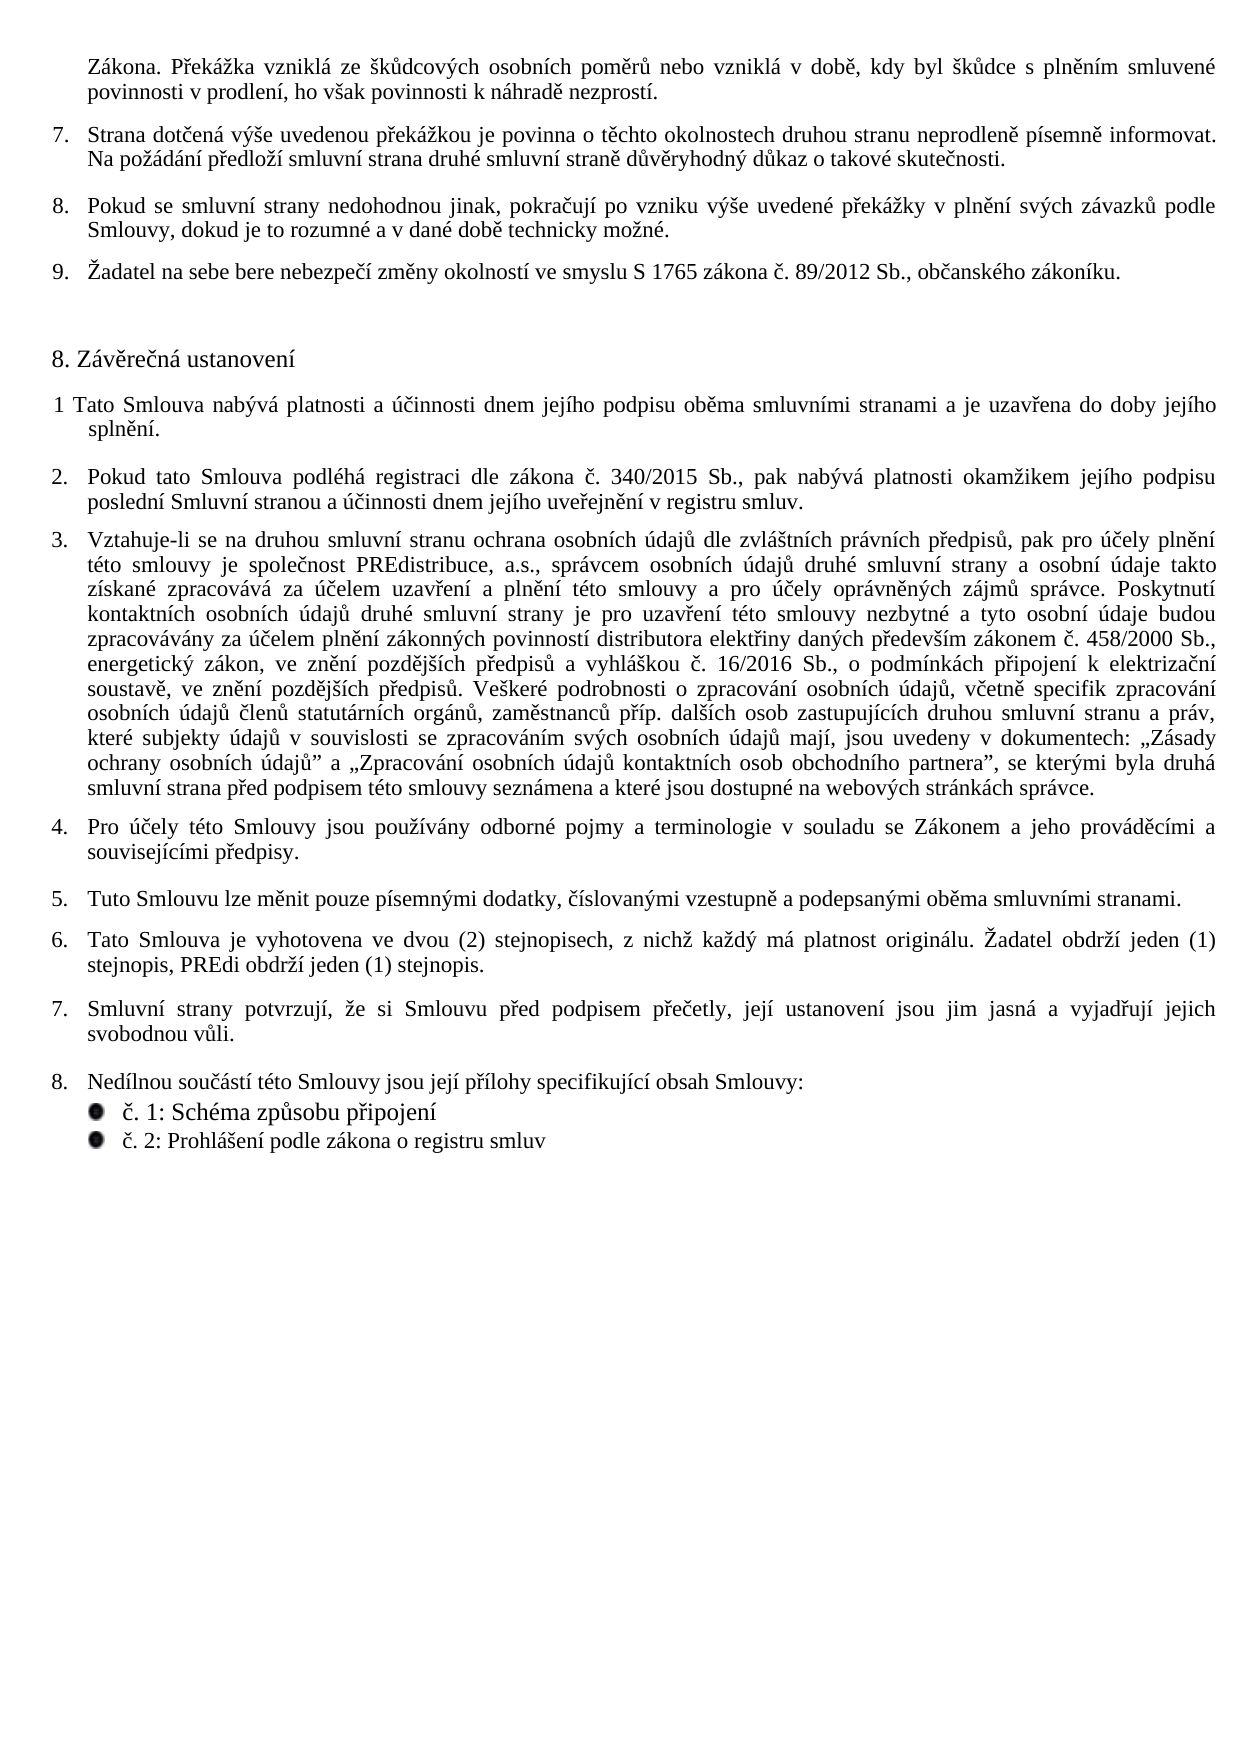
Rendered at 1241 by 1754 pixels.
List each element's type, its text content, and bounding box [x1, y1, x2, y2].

picture [88, 1103, 105, 1121]
list Pro účely této Smlouvy jsou používány odborné pojmy a terminologie v souladu se Zákonem a jeho prováděcími a souvisejícími předpisy. [51, 815, 1218, 864]
list č. 1: Schéma způsobu připojení [87, 1097, 1097, 1126]
picture [88, 1131, 105, 1149]
list Tuto Smlouvu lze měnit pouze písemnými dodatky, číslovanými vzestupně a podepsanými oběma smluvními stranami. [51, 887, 1218, 912]
text 8. Závěrečná ustanovení [51, 344, 976, 373]
list Tato Smlouva je vyhotovena ve dvou (2) stejnopisech, z nichž každý má platnost originálu. Žadatel obdrží jeden (1) stejnopis, PREdi obdrží jeden (1) stejnopis. [51, 928, 1218, 977]
list Pokud tato Smlouva podléhá registraci dle zákona č. 340/2015 Sb., pak nabývá platnosti okamžikem jejího podpisu poslední Smluvní stranou a účinnosti dnem jejího uveřejnění v registru smluv. [51, 464, 1218, 514]
text 1 Tato Smlouva nabývá platnosti a účinnosti dnem jejího podpisu oběma smluvními stranami a je uzavřena do doby jejího splnění. [53, 392, 1218, 442]
list Vztahuje-li se na druhou smluvní stranu ochrana osobních údajů dle zvláštních právních předpisů, pak pro účely plnění této smlouvy je společnost PREdistribuce, a.s., správcem osobních údajů druhé smluvní strany a osobní údaje takto získané zpracovává za účelem uzavření a plnění této smlouvy a pro účely oprávněných zájmů správce. Poskytnutí kontaktních osobních údajů druhé smluvní strany je pro uzavření této smlouvy nezbytné a tyto osobní údaje budou zpracovávány za účelem plnění zákonných povinností distributora elektřiny daných především zákonem č. 458/2000 Sb., energetický zákon, ve znění pozdějších předpisů a vyhláškou č. 16/2016 Sb., o podmínkách připojení k elektrizační soustavě, ve znění pozdějších předpisů. Veškeré podrobnosti o zpracování osobních údajů, včetně specifik zpracování osobních údajů členů statutárních orgánů, zaměstnanců příp. dalších osob zastupujících druhou smluvní stranu a práv, které subjekty údajů v souvislosti se zpracováním svých osobních údajů mají, jsou uvedeny v dokumentech: „Zásady ochrany osobních údajů” a „Zpracování osobních údajů kontaktních osob obchodního partnera”, se kterými byla druhá smluvní strana před podpisem této smlouvy seznámena a které jsou dostupné na webových stránkách správce. [51, 527, 1218, 800]
list č. 2: Prohlášení podle zákona o registru smluv [87, 1129, 1097, 1153]
list Žadatel na sebe bere nebezpečí změny okolností ve smyslu S 1765 zákona č. 89/2012 Sb., občanského zákoníku. [52, 259, 1218, 284]
list Smluvní strany potvrzují, že si Smlouvu před podpisem přečetly, její ustanovení jsou jim jasná a vyjadřují jejich svobodnou vůli. [51, 997, 1218, 1046]
list Pokud se smluvní strany nedohodnou jinak, pokračují po vzniku výše uvedené překážky v plnění svých závazků podle Smlouvy, dokud je to rozumné a v dané době technicky možné. [52, 193, 1218, 243]
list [52, 55, 1218, 104]
list Strana dotčená výše uvedenou překážkou je povinna o těchto okolnostech druhou stranu neprodleně písemně informovat. Na požádání předloží smluvní strana druhé smluvní straně důvěryhodný důkaz o takové skutečnosti. [52, 122, 1218, 172]
list Nedílnou součástí této Smlouvy jsou její přílohy specifikující obsah Smlouvy: [51, 1070, 1218, 1094]
